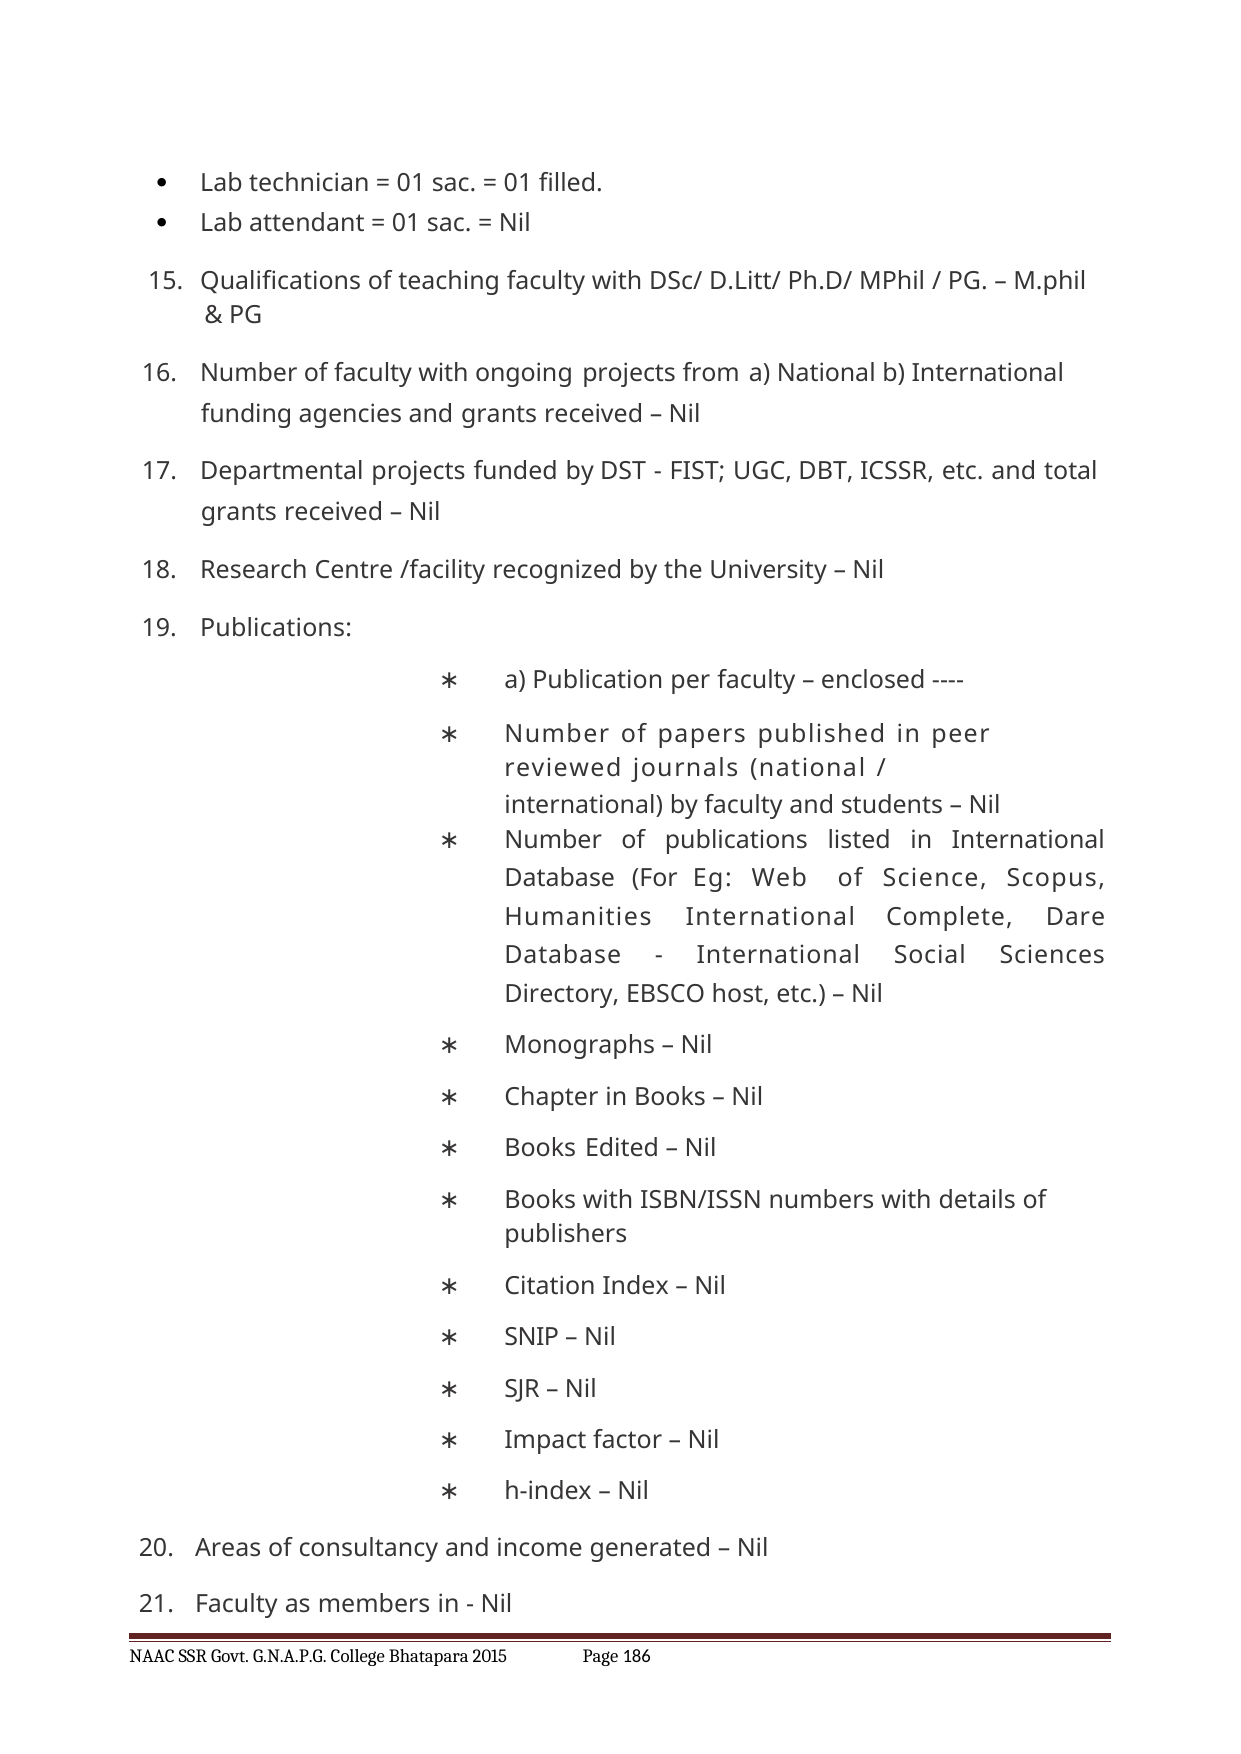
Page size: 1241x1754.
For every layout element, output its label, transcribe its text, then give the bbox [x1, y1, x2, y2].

list Lab attendant = 01 sac. = Nil [157, 205, 1103, 239]
text 15. Qualifications of teaching faculty with DSc/ D.Litt/ Ph.D/ MPhil / PG. – M.phil & PG [148, 263, 1111, 331]
text 16. Number of faculty with ongoing projects from a) National b) International funding agencies and grants received – Nil [142, 354, 1103, 429]
text ∗ h-index – Nil [438, 1473, 1111, 1507]
text 21. Faculty as members in - Nil [138, 1586, 767, 1620]
text ∗ Number of publications listed in International Database (For Eg: Web of Science, Scopus, Humanities International Complete, Dare Database - International Social Sciences Directory, EBSCO host, etc.) – Nil [438, 822, 1105, 1009]
text ∗ Books Edited – Nil [438, 1130, 1111, 1164]
text ∗ Chapter in Books – Nil [438, 1079, 1111, 1113]
text ∗ Monographs – Nil [438, 1027, 1111, 1061]
text ∗ Citation Index – Nil [438, 1267, 1111, 1301]
text 20. Areas of consultancy and income generated – Nil [138, 1529, 1111, 1563]
text ∗ Number of papers published in peer reviewed journals (national / [438, 715, 1111, 783]
text 18. Research Centre /facility recognized by the University – Nil [141, 551, 1111, 585]
text international) by faculty and students – Nil [504, 789, 1111, 819]
text ∗ Impact factor – Nil [438, 1422, 1111, 1456]
text 19. Publications: [141, 609, 1111, 643]
text ∗ Books with ISBN/ISSN numbers with details of publishers [438, 1182, 1111, 1250]
list Lab technician = 01 sac. = 01 filled. [157, 164, 1103, 199]
text 17. Departmental projects funded by DST - FIST; UGC, DBT, ICSSR, etc. and total grants received – Nil [142, 453, 1103, 527]
text ∗ a) Publication per faculty – enclosed ---- [438, 662, 1111, 696]
text ∗ SJR – Nil [438, 1370, 1111, 1404]
text ∗ SNIP – Nil [438, 1318, 1111, 1353]
